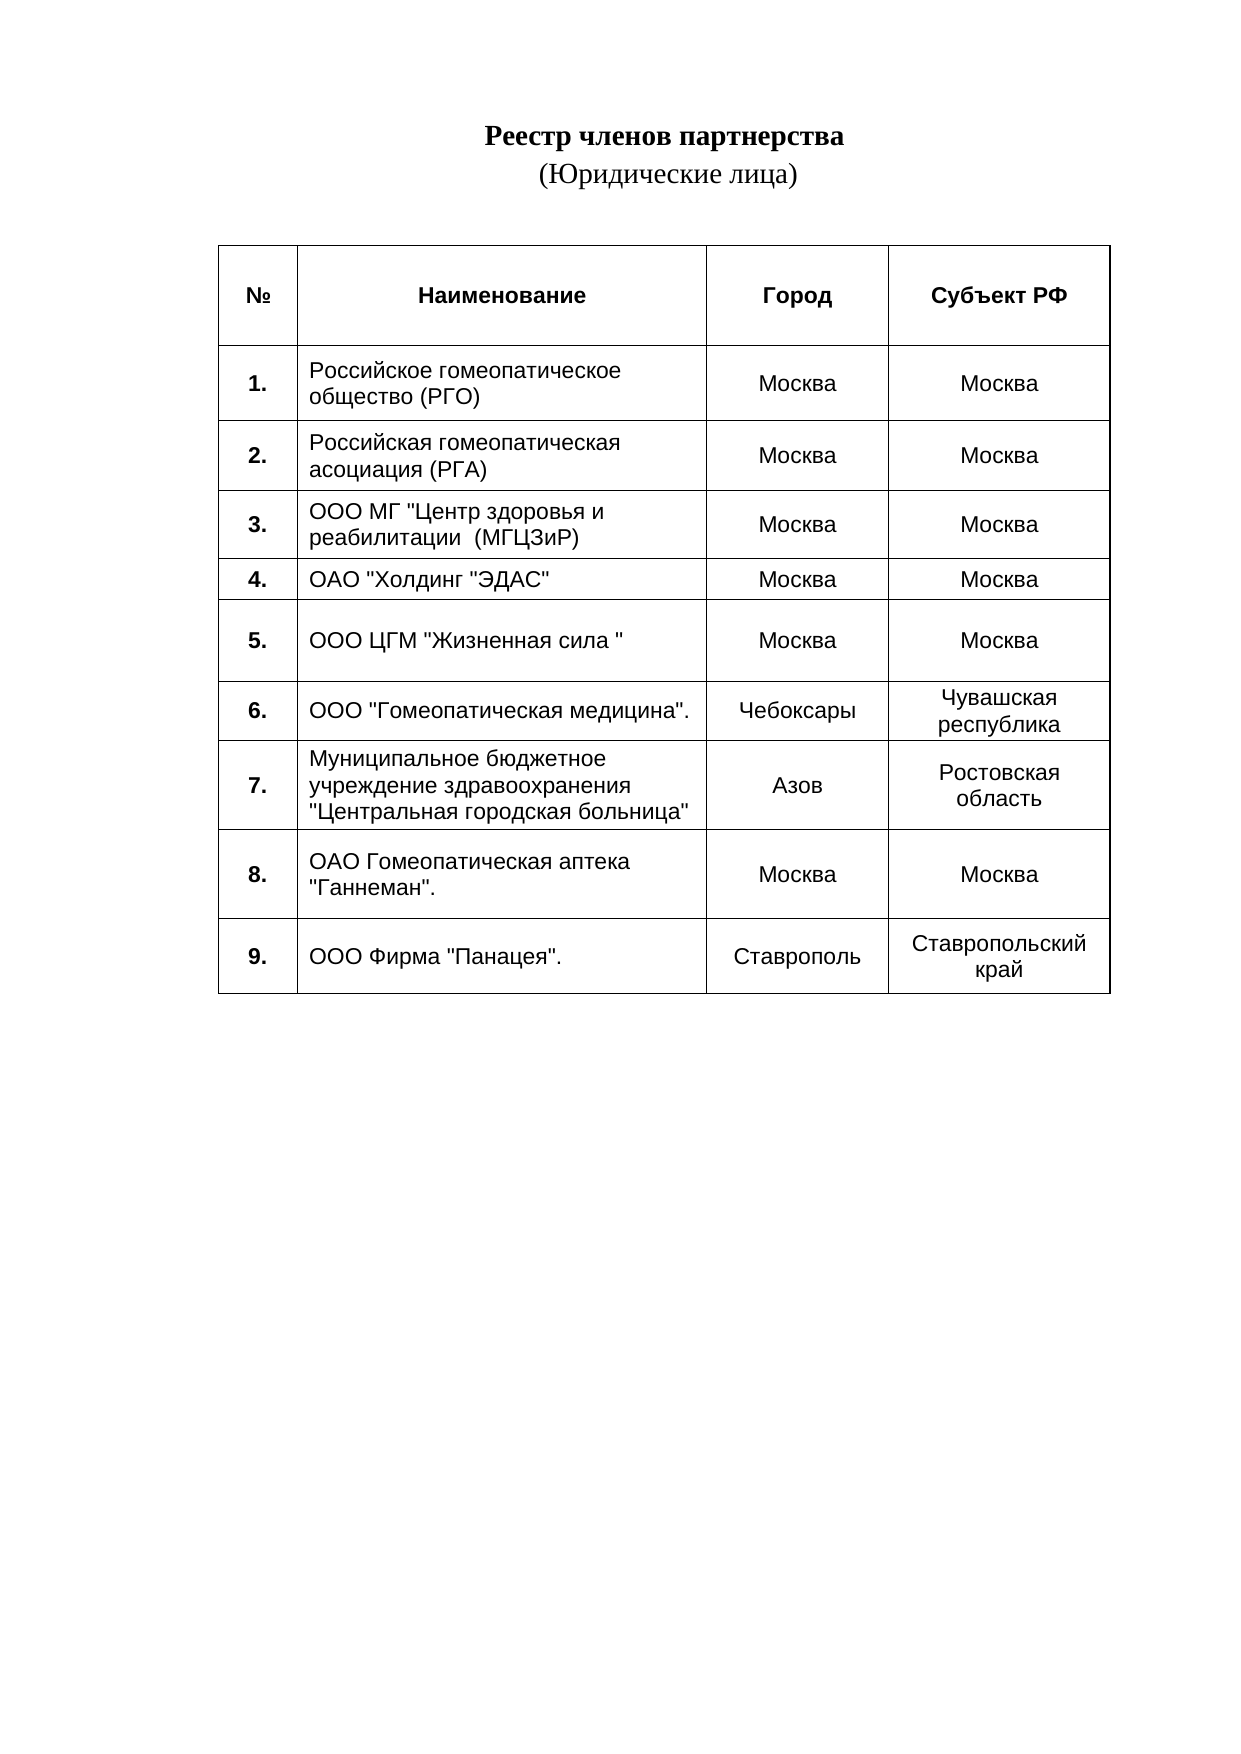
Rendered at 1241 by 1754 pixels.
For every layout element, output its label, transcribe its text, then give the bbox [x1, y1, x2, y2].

table_cell ООО МГ "Центр здоровья и реабилитации (МГЦЗиР) [298, 491, 706, 557]
table_cell Москва [889, 830, 1109, 918]
table_cell ОАО "Холдинг "ЭДАС" [298, 559, 706, 599]
table_cell Москва [707, 600, 888, 681]
table_header Наименование [298, 246, 706, 345]
text Реестр членов партнерства [177, 118, 1152, 152]
table_cell ООО ЦГМ "Жизненная сила " [298, 600, 706, 681]
table_cell Москва [707, 421, 888, 490]
table_cell Москва [889, 346, 1109, 420]
table_cell Азов [707, 741, 888, 829]
table_cell Москва [889, 600, 1109, 681]
text (Юридические лица) [177, 157, 1152, 190]
table_cell [219, 682, 297, 740]
table_cell Москва [707, 346, 888, 420]
table_cell [219, 559, 297, 599]
table_cell Москва [707, 491, 888, 557]
table_cell Москва [889, 421, 1109, 490]
table_cell [219, 346, 297, 420]
table_cell ООО Фирма "Панацея". [298, 919, 706, 993]
table_cell Москва [889, 559, 1109, 599]
table_cell ОАО Гомеопатическая аптека "Ганнеман". [298, 830, 706, 918]
table_cell [219, 421, 297, 490]
table_cell Чебоксары [707, 682, 888, 740]
table_header Субъект РФ [889, 246, 1109, 345]
table_cell Чувашская республика [889, 682, 1109, 740]
table_cell Ставропольский край [889, 919, 1109, 993]
table_cell Ростовская область [889, 741, 1109, 829]
table_cell [219, 491, 297, 557]
table_cell Москва [707, 559, 888, 599]
table_cell Муниципальное бюджетное учреждение здравоохранения "Центральная городская больница" [298, 741, 706, 829]
table_header № [219, 246, 297, 345]
table_cell [219, 830, 297, 918]
table_cell [219, 919, 297, 993]
table_cell [219, 741, 297, 829]
table_cell Российская гомеопатическая асоциация (РГА) [298, 421, 706, 490]
table_cell ООО "Гомеопатическая медицина". [298, 682, 706, 740]
table_cell Ставрополь [707, 919, 888, 993]
table_header Город [707, 246, 888, 345]
table_cell Российское гомеопатическое общество (РГО) [298, 346, 706, 420]
table_cell Москва [889, 491, 1109, 557]
table_cell Москва [707, 830, 888, 918]
table_cell [219, 600, 297, 681]
